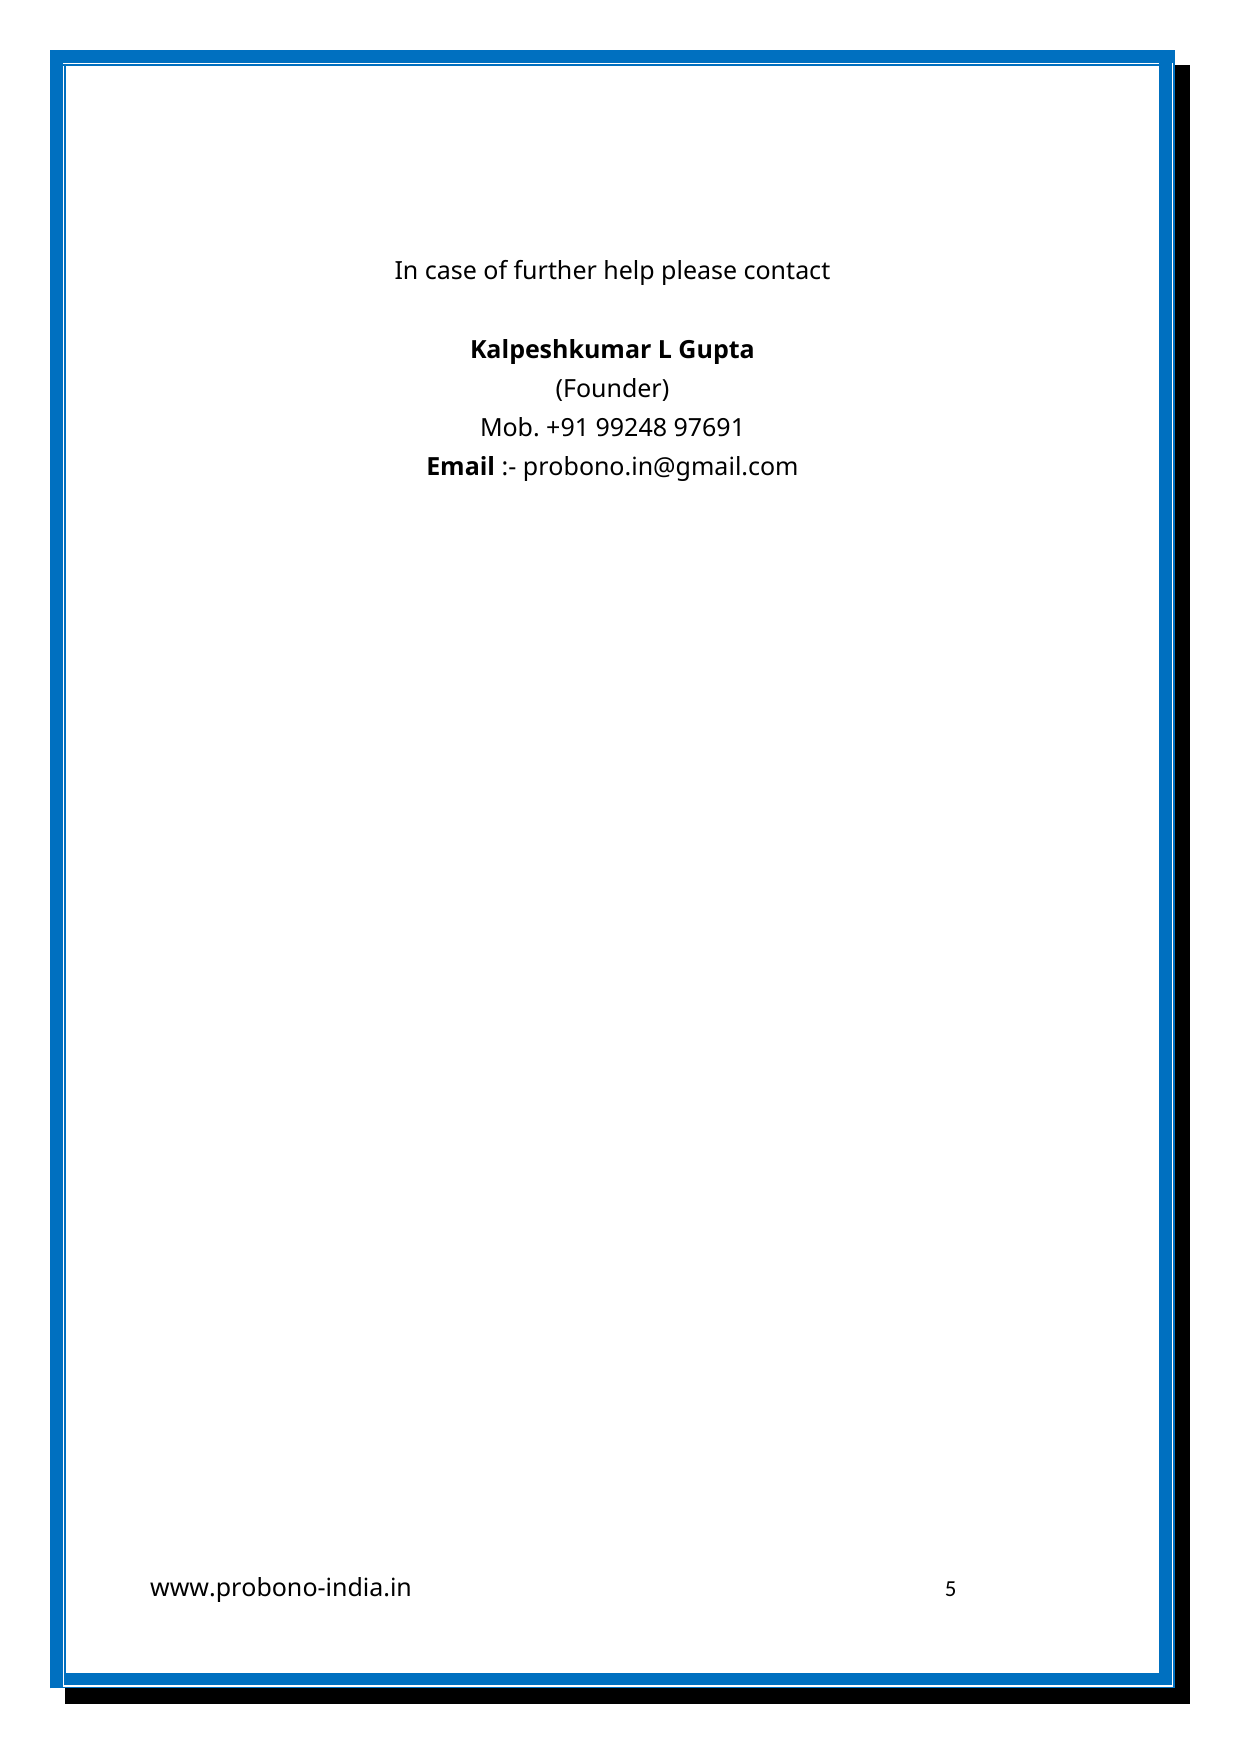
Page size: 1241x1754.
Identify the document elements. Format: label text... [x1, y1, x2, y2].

text Kalpeshkumar L Gupta [150, 331, 1074, 365]
text In case of further help please contact [150, 253, 1074, 287]
text Mob. +91 99248 97691 [150, 410, 1074, 444]
text (Founder) [150, 371, 1074, 404]
text Email :- probono.in@gmail.com [150, 449, 1074, 483]
